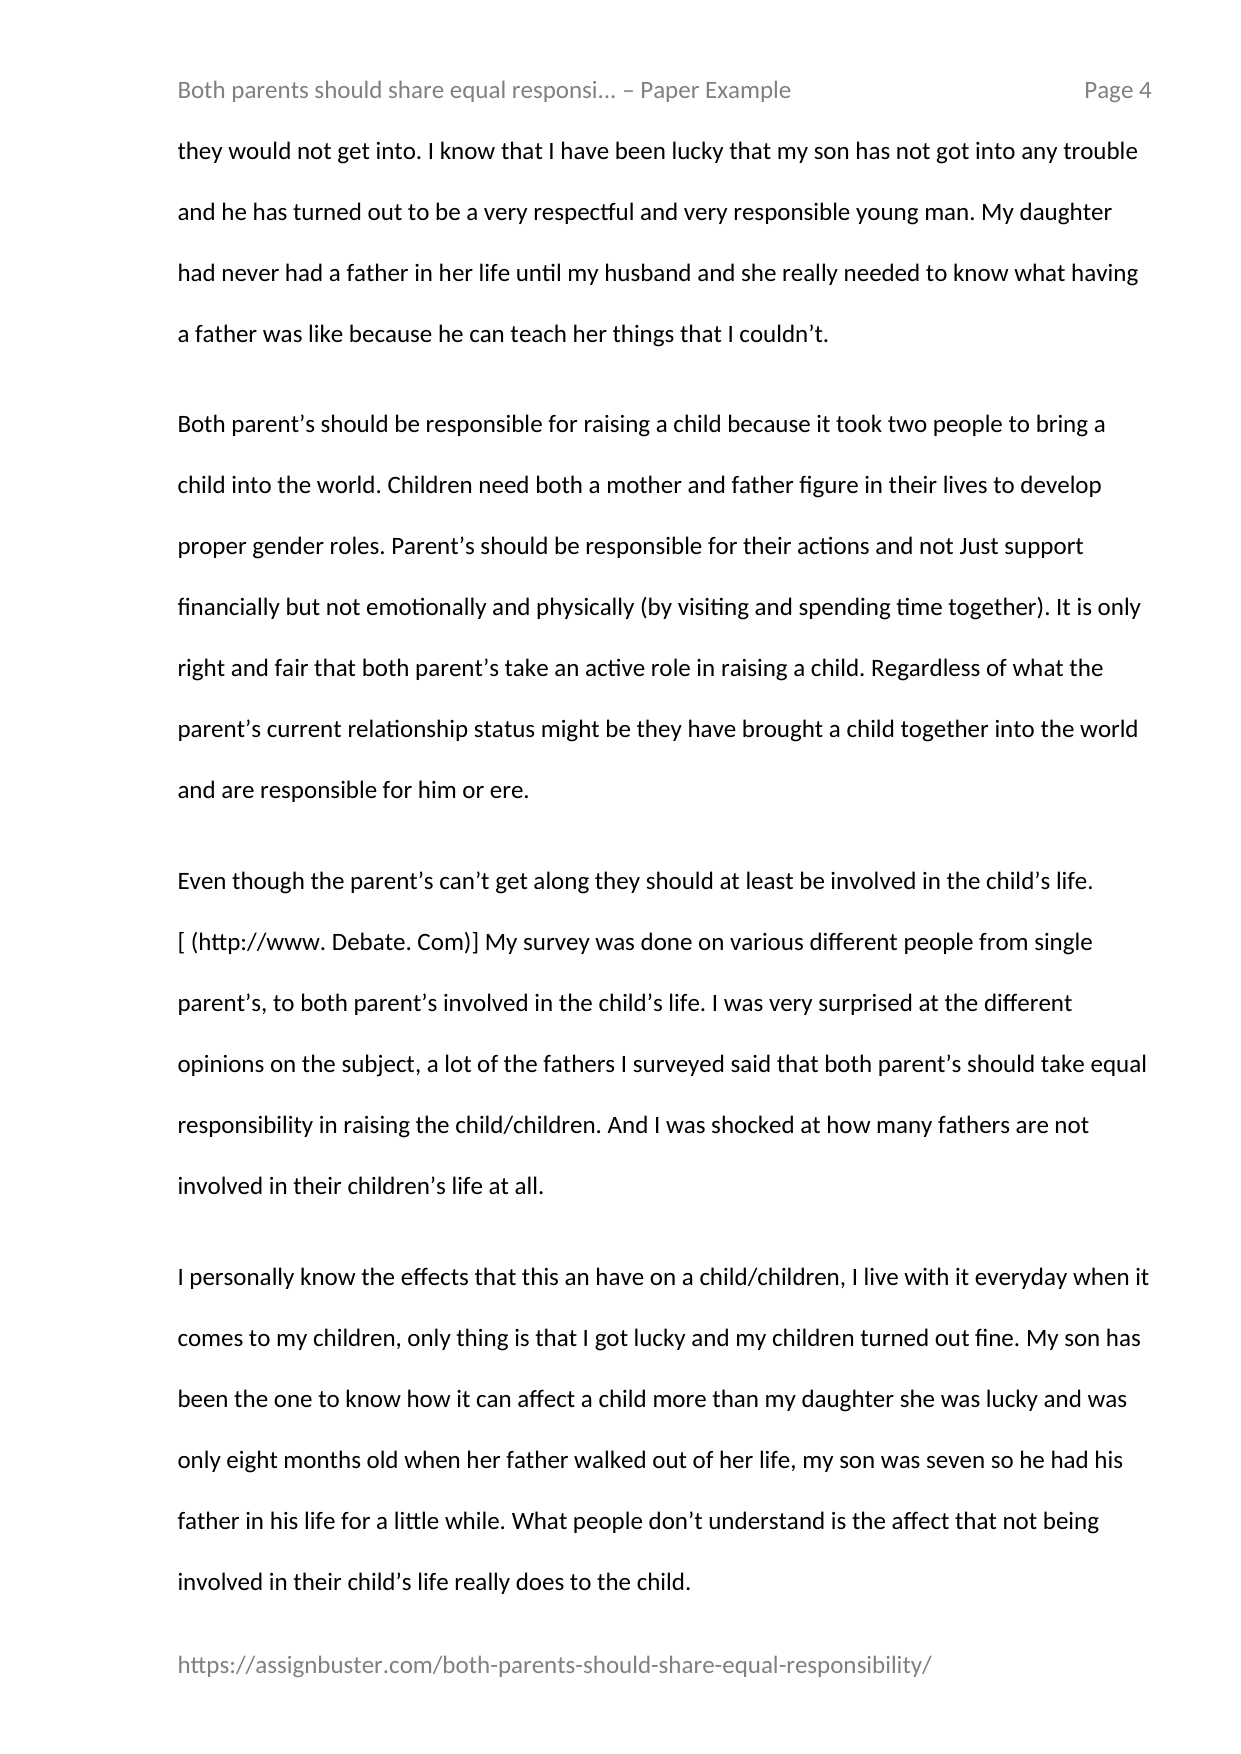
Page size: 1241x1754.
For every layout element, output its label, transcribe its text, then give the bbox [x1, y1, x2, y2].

text Even though the parent’s can’t get along they should at least be involved in the child’s life. [ (http://www. Debate. Com)] My survey was done on various different people from single parent’s, to both parent’s involved in the child’s life. I was very surprised at the different opinions on the subject, a lot of the fathers I surveyed said that both parent’s should take equal responsibility in raising the child/children. And I was shocked at how many fathers are not involved in their children’s life at all. [177, 865, 1152, 1201]
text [177, 135, 1152, 348]
text Both parent’s should be responsible for raising a child because it took two people to bring a child into the world. Children need both a mother and father figure in their lives to develop proper gender roles. Parent’s should be responsible for their actions and not Just support financially but not emotionally and physically (by visiting and spending time together). It is only right and fair that both parent’s take an active role in raising a child. Regardless of what the parent’s current relationship status might be they have brought a child together into the world and are responsible for him or ere. [177, 408, 1152, 805]
text I personally know the effects that this an have on a child/children, I live with it everyday when it comes to my children, only thing is that I got lucky and my children turned out fine. My son has been the one to know how it can affect a child more than my daughter she was lucky and was only eight months old when her father walked out of her life, my son was seven so he had his father in his life for a little while. What people don’t understand is the affect that not being involved in their child’s life really does to the child. [177, 1261, 1152, 1597]
